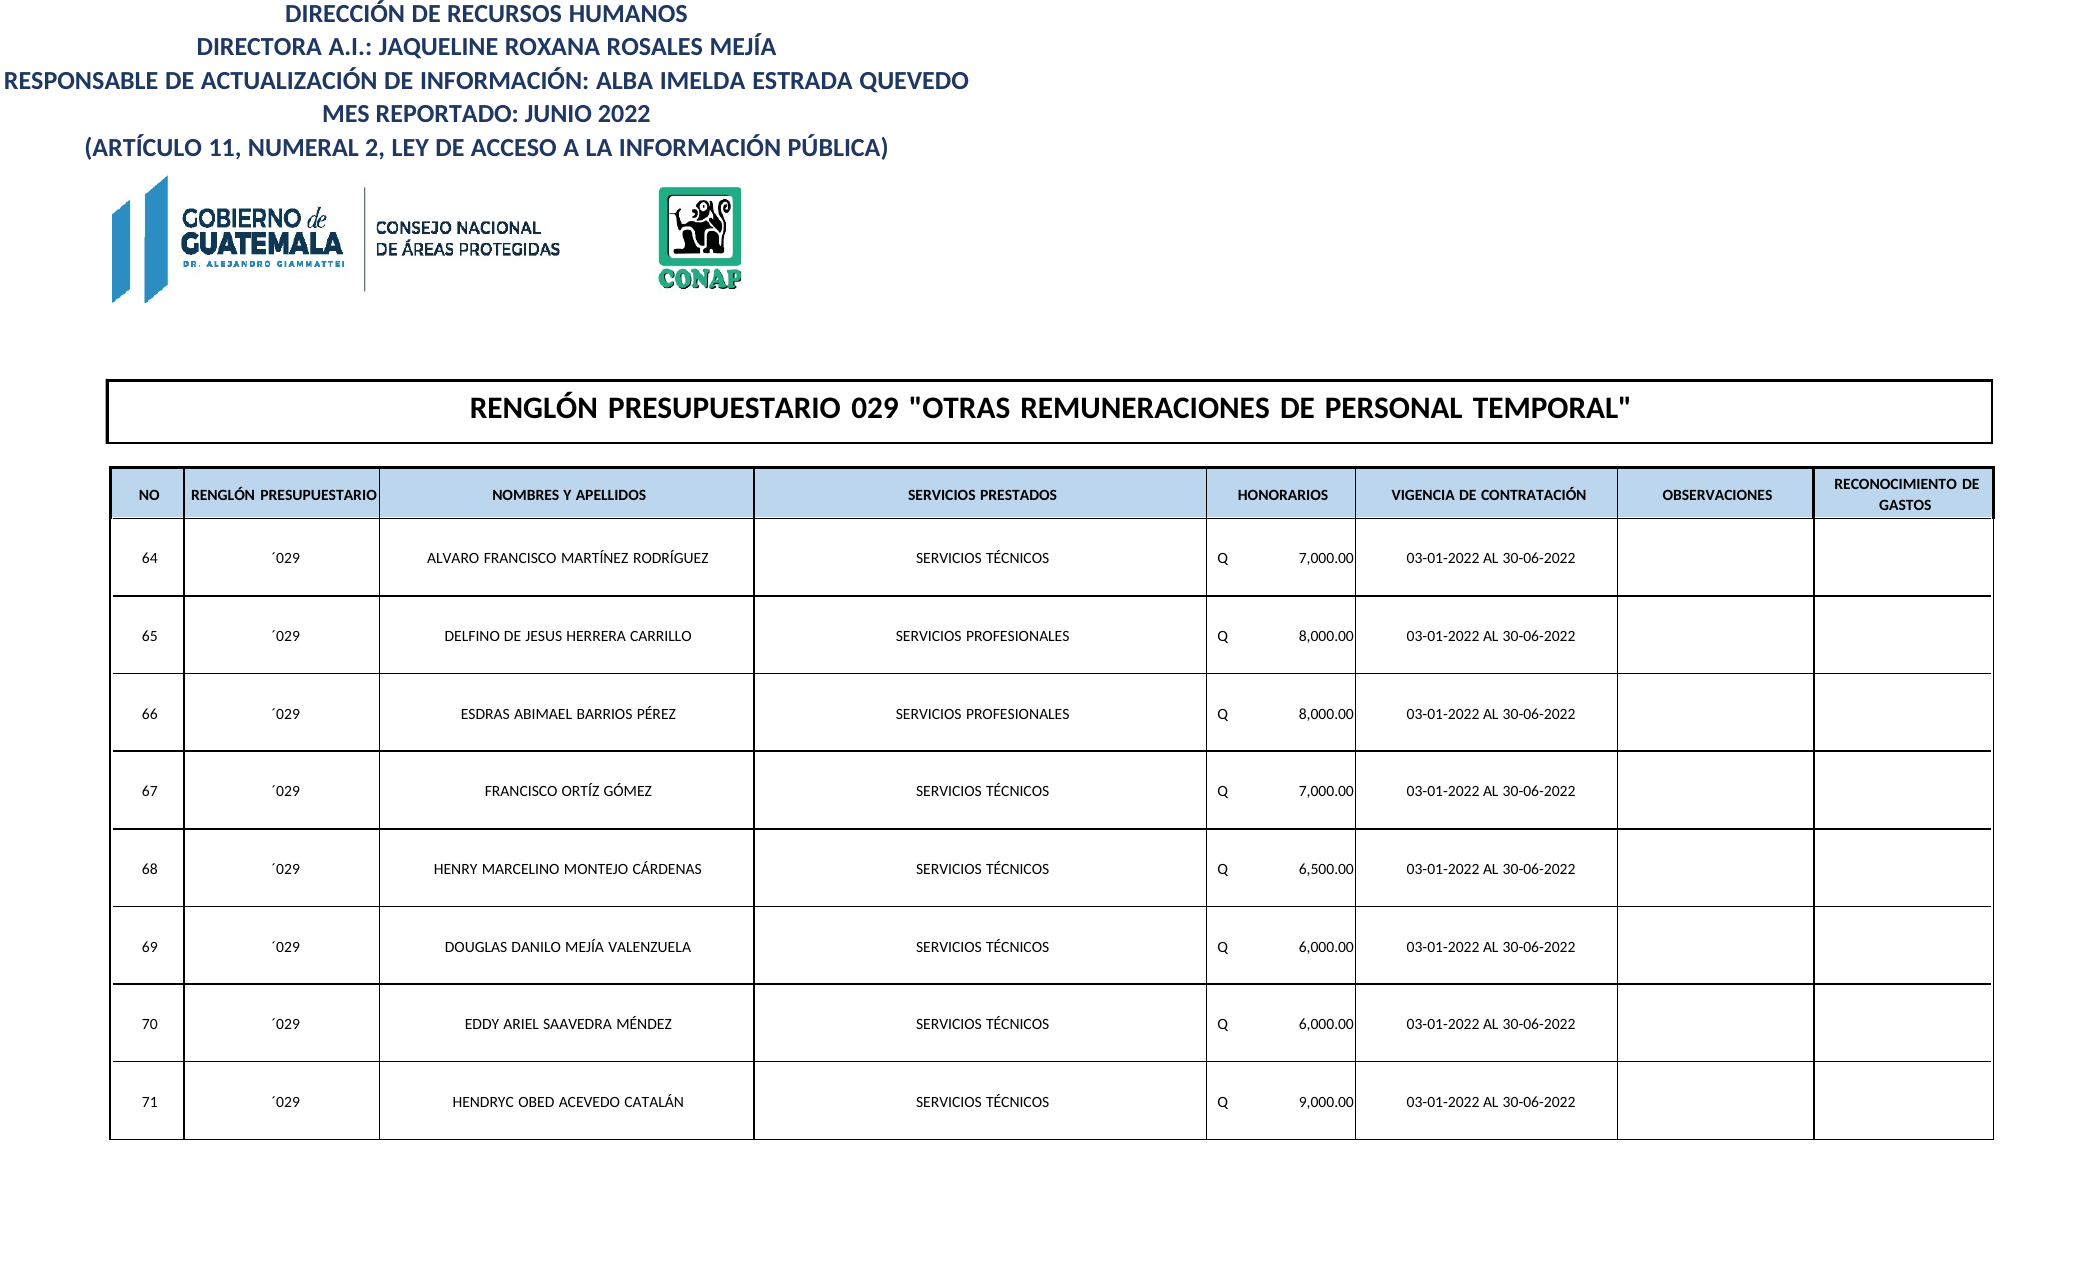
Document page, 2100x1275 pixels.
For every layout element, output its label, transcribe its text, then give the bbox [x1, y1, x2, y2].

table_header RENGLÓN PRESUPUESTARIO [185, 469, 379, 517]
table_cell 03-01-2022 AL 30-06-2022 [1356, 985, 1617, 1061]
table_header NO [112, 469, 183, 517]
table_cell DELFINO DE JESUS HERRERA CARRILLO [380, 597, 753, 673]
table_cell SERVICIOS PROFESIONALES [755, 597, 1206, 673]
table_cell [1618, 830, 1813, 906]
table_cell [1815, 828, 1993, 906]
table_cell 9,000.00 [1260, 1062, 1355, 1138]
table_cell 8,000.00 [1260, 674, 1355, 750]
table_cell Q [1207, 985, 1260, 1061]
table_cell [1815, 906, 1993, 983]
table_cell 66 [111, 673, 183, 750]
table_cell Q [1207, 597, 1260, 673]
table_cell SERVICIOS TÉCNICOS [755, 519, 1206, 595]
table_cell 6,000.00 [1260, 907, 1355, 983]
table_cell 70 [111, 983, 183, 1061]
picture [112, 175, 742, 303]
table_header VIGENCIA DE CONTRATACIÓN [1356, 469, 1617, 517]
table_header SERVICIOS PRESTADOS [755, 469, 1206, 517]
table_cell [1618, 519, 1813, 595]
table_cell ´029 [185, 519, 379, 595]
table_cell 03-01-2022 AL 30-06-2022 [1356, 597, 1617, 673]
table_cell 6,500.00 [1260, 830, 1355, 906]
table_cell [1815, 673, 1993, 750]
table_cell ´029 [185, 752, 379, 828]
table_cell FRANCISCO ORTÍZ GÓMEZ [380, 752, 753, 828]
table_cell SERVICIOS TÉCNICOS [755, 830, 1206, 906]
table_cell [1618, 985, 1813, 1061]
table_cell ESDRAS ABIMAEL BARRIOS PÉREZ [380, 674, 753, 750]
table_header HONORARIOS [1207, 469, 1355, 517]
table_cell ´029 [185, 907, 379, 983]
table_header OBSERVACIONES [1618, 469, 1812, 517]
table_cell 03-01-2022 AL 30-06-2022 [1356, 674, 1617, 750]
table_header RECONOCIMIENTO DE GASTOS [1815, 469, 1992, 517]
table_cell HENRY MARCELINO MONTEJO CÁRDENAS [380, 830, 753, 906]
table_cell DOUGLAS DANILO MEJÍA VALENZUELA [380, 907, 753, 983]
table_cell ´029 [185, 830, 379, 906]
table_cell ALVARO FRANCISCO MARTÍNEZ RODRÍGUEZ [380, 519, 753, 595]
table_cell 69 [111, 906, 183, 983]
table_cell ´029 [185, 1062, 379, 1138]
table_cell 03-01-2022 AL 30-06-2022 [1356, 752, 1617, 828]
table_cell SERVICIOS TÉCNICOS [755, 907, 1206, 983]
table_cell Q [1207, 752, 1260, 828]
table_cell [1815, 518, 1993, 595]
table_cell SERVICIOS TÉCNICOS [755, 985, 1206, 1061]
table_cell 03-01-2022 AL 30-06-2022 [1356, 519, 1617, 595]
table_cell 7,000.00 [1260, 519, 1355, 595]
table_cell Q [1207, 907, 1260, 983]
table_cell ´029 [185, 985, 379, 1061]
table_cell [1815, 750, 1993, 828]
table_cell SERVICIOS TÉCNICOS [755, 1062, 1206, 1138]
table_cell 65 [111, 595, 183, 673]
table_cell [1815, 1061, 1993, 1138]
table_cell Q [1207, 674, 1260, 750]
table_cell [1815, 595, 1993, 673]
table_cell 67 [111, 750, 183, 828]
table_cell [1618, 597, 1813, 673]
table_cell EDDY ARIEL SAAVEDRA MÉNDEZ [380, 985, 753, 1061]
table_cell 71 [111, 1061, 183, 1138]
table_header NOMBRES Y APELLIDOS [380, 469, 753, 517]
table_cell ´029 [185, 597, 379, 673]
table_cell [1618, 1062, 1813, 1138]
table_cell SERVICIOS TÉCNICOS [755, 752, 1206, 828]
table_cell [1618, 752, 1813, 828]
table_cell 03-01-2022 AL 30-06-2022 [1356, 1062, 1617, 1138]
table_cell HENDRYC OBED ACEVEDO CATALÁN [380, 1062, 753, 1138]
table_cell 68 [111, 828, 183, 906]
table_cell Q [1207, 830, 1260, 906]
table_cell 8,000.00 [1260, 597, 1355, 673]
table_cell 6,000.00 [1260, 985, 1355, 1061]
table_cell [1618, 674, 1813, 750]
table_cell Q [1207, 519, 1260, 595]
table_cell Q [1207, 1062, 1260, 1138]
table_cell SERVICIOS PROFESIONALES [755, 674, 1206, 750]
table_cell [1815, 983, 1993, 1061]
table_cell [1618, 907, 1813, 983]
table_cell 03-01-2022 AL 30-06-2022 [1356, 907, 1617, 983]
table_cell 7,000.00 [1260, 752, 1355, 828]
table_cell 03-01-2022 AL 30-06-2022 [1356, 830, 1617, 906]
table_cell 64 [111, 519, 183, 595]
table_cell ´029 [185, 674, 379, 750]
